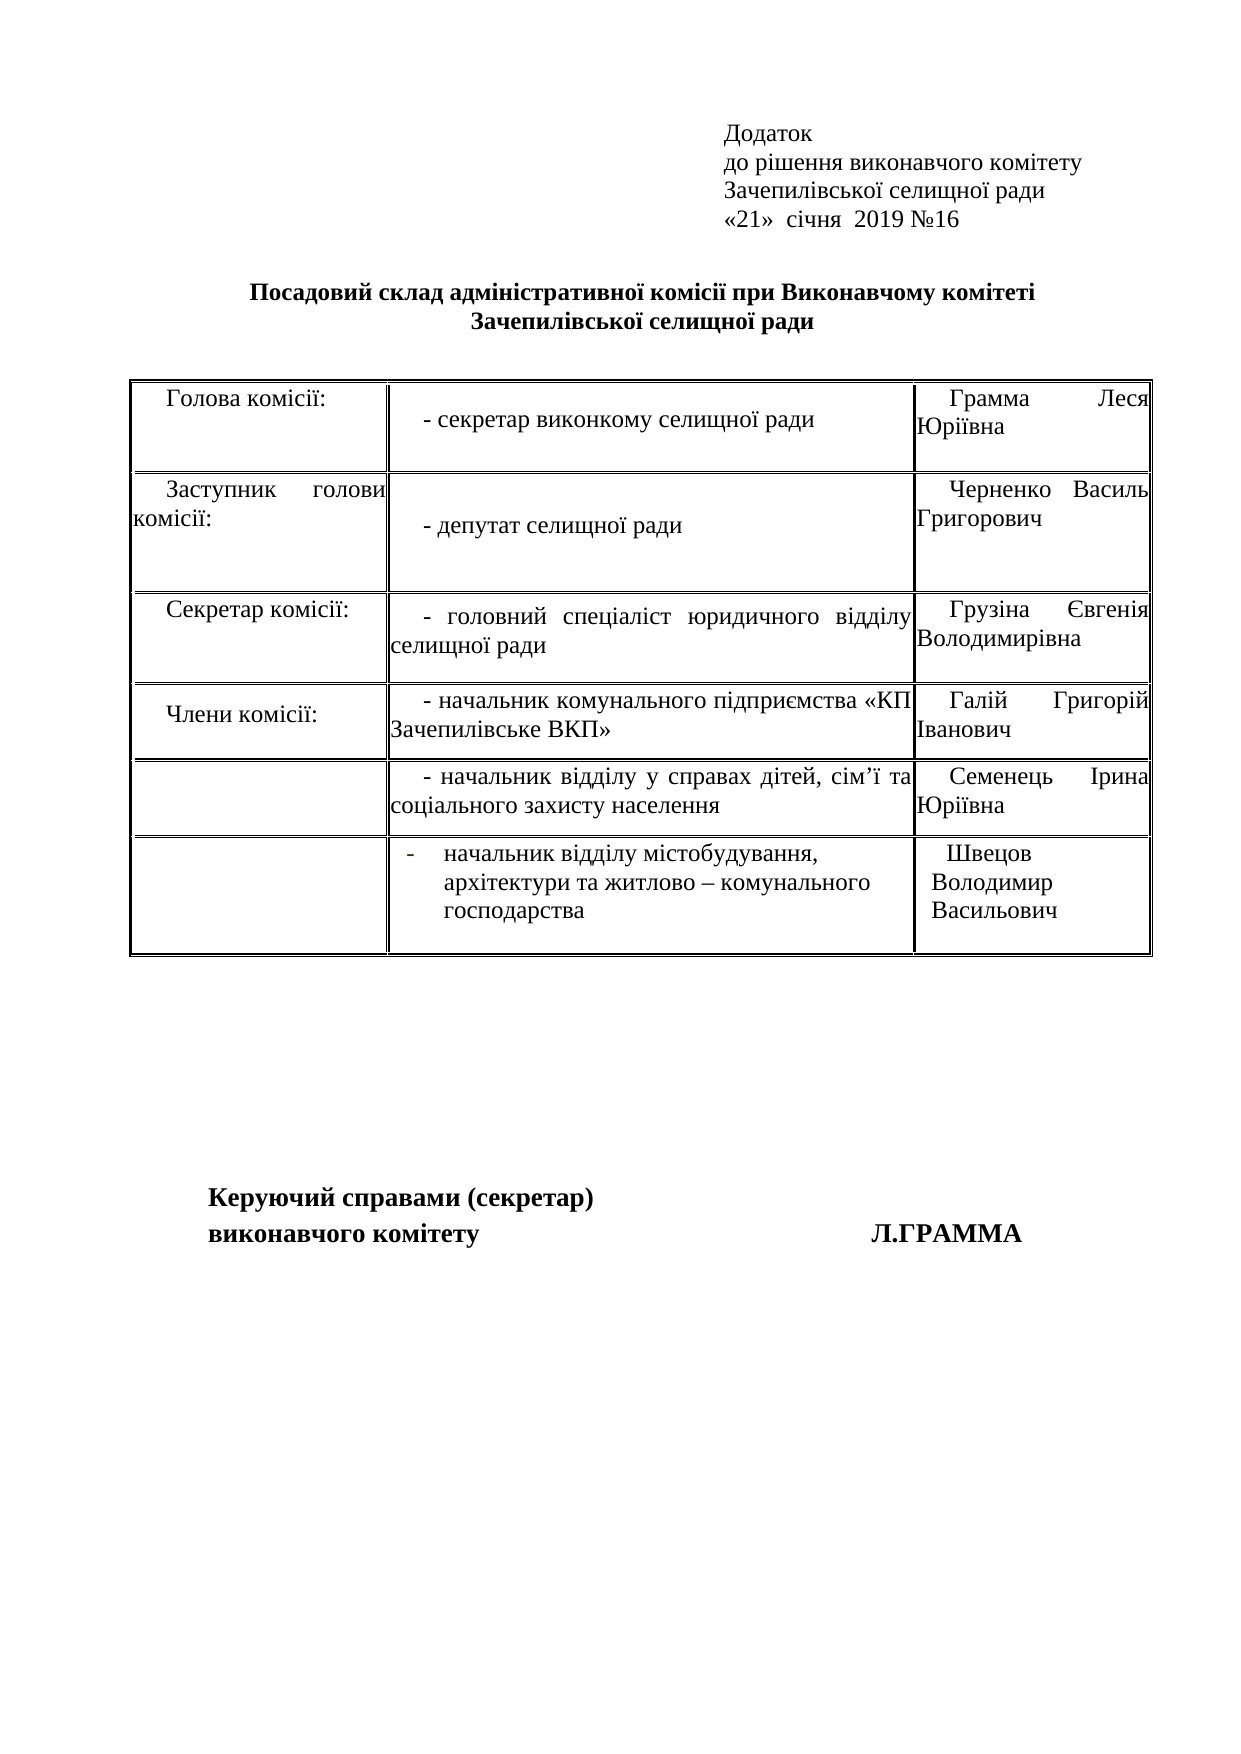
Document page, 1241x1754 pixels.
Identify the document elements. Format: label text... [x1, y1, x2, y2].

table_cell Черненко Василь Григорович [914, 471, 1151, 591]
table_cell [132, 835, 388, 953]
table_header Грамма Леся Юріївна [914, 383, 1149, 471]
table_cell Члени комісії: [131, 682, 388, 758]
table_cell - начальник відділу у справах дітей, сім’ї та соціального захисту населення [390, 762, 913, 834]
table_cell - головний спеціаліст юридичного відділу селищної ради [390, 594, 913, 682]
text Зачепилівської селищної ради [133, 306, 1152, 335]
table_cell - депутат селищної ради [390, 474, 913, 591]
table_header Голова комісії: [132, 381, 388, 471]
table_cell Швецов Володимир Васильович [914, 835, 1150, 953]
text Зачепилівської селищної ради [133, 176, 1152, 204]
list виконавчого комітету Л.ГРАММА [208, 1217, 1152, 1248]
table_cell [132, 758, 386, 834]
table_cell Грузіна Євгенія Володимирівна [914, 591, 1151, 682]
table_cell Галій Григорій Іванович [914, 682, 1151, 758]
table_header - секретар виконкому селищної ради [388, 381, 914, 471]
table_cell Заступник голови комісії: [131, 471, 388, 591]
table_cell Семенець Ірина Юріївна [916, 758, 1150, 834]
text Додаток [133, 118, 1152, 147]
text до рішення виконавчого комітету [133, 147, 1152, 176]
table_cell начальник відділу містобудування, архітектури та житлово – комунального господарства [388, 838, 914, 953]
table_cell Секретар комісії: [131, 591, 388, 682]
table_cell - начальник комунального підприємства «КП Зачепилівське ВКП» [390, 685, 913, 758]
text «21» січня 2019 №16 [133, 204, 1152, 233]
list Керуючий справами (секретар) [208, 1181, 1152, 1212]
text Посадовий склад адміністративної комісії при Виконавчому комітеті [133, 277, 1152, 306]
